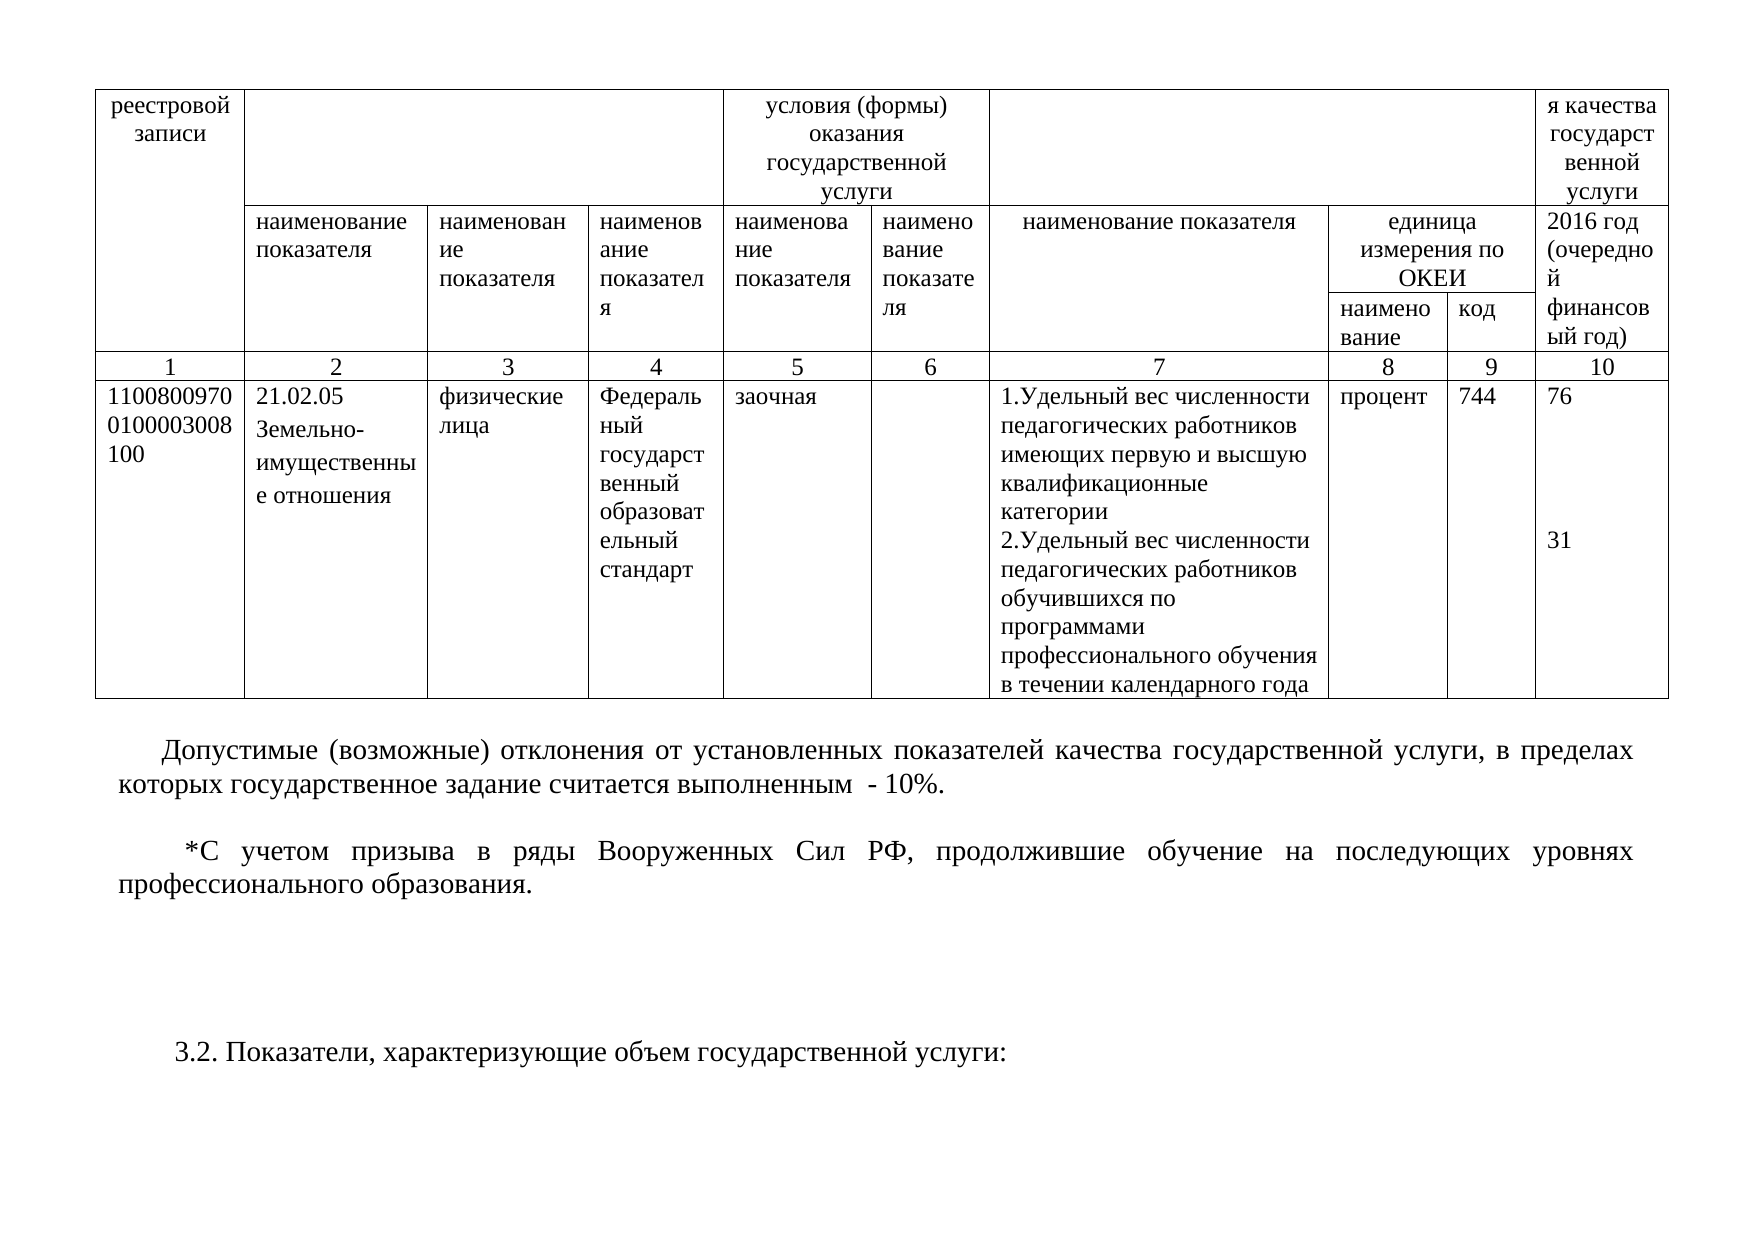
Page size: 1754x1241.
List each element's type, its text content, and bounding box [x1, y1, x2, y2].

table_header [96, 90, 244, 351]
table_cell код [1448, 293, 1535, 351]
table_cell наименование [1329, 293, 1447, 351]
table_cell 1.Удельный вес численности педагогических работников имеющих первую и высшую квалификационные категории 2.Удельный вес численности педагогических работников обучившихся по программами профессионального обучения в течении календарного года [990, 381, 1328, 698]
table_cell Федеральный государственный образовательный стандарт [589, 381, 723, 698]
table_cell 6 [872, 352, 989, 380]
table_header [724, 90, 989, 205]
table_cell 9 [1448, 352, 1535, 380]
table_cell наименование показателя [872, 206, 989, 351]
table_cell единица измерения по ОКЕИ [1329, 206, 1535, 292]
table_cell заочная [724, 381, 871, 698]
table_cell 2 [245, 352, 427, 380]
table_cell наименование показателя [724, 206, 871, 351]
table_cell 1 [96, 352, 244, 380]
table_cell наименование показателя [589, 206, 723, 351]
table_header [245, 90, 723, 205]
table_cell 7 [990, 352, 1328, 380]
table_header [1536, 90, 1668, 205]
table_cell наименование показателя [245, 206, 427, 351]
table_cell 8 [1329, 352, 1447, 380]
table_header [990, 90, 1535, 205]
table_cell 744 [1448, 381, 1535, 698]
text 3.2. Показатели, характеризующие объем государственной услуги: [118, 1034, 1636, 1068]
table_cell процент [1329, 381, 1447, 698]
table_cell 4 [589, 352, 723, 380]
table_cell наименование показателя [990, 206, 1328, 351]
table_cell 21.02.05 Земельно-имущественные отношения [245, 381, 427, 698]
table_cell 3 [428, 352, 588, 380]
text *C учетом призыва в ряды Вооруженных Сил РФ, продолжившие обучение на последующих уровнях профессионального образования. [118, 833, 1636, 900]
table_cell 76 31 [1536, 381, 1668, 698]
table_cell 11008009700100003008100 [96, 381, 244, 698]
table_cell физические лица [428, 381, 588, 698]
table_cell [872, 381, 989, 698]
table_cell наименование показателя [428, 206, 588, 351]
text Допустимые (возможные) отклонения от установленных показателей качества государственной услуги, в пределах которых государственное задание считается выполненным - 10%. [118, 732, 1636, 799]
table_cell 10 [1536, 352, 1668, 380]
table_cell 2016 год (очередной финансовый год) [1536, 206, 1668, 351]
table_cell 5 [724, 352, 871, 380]
